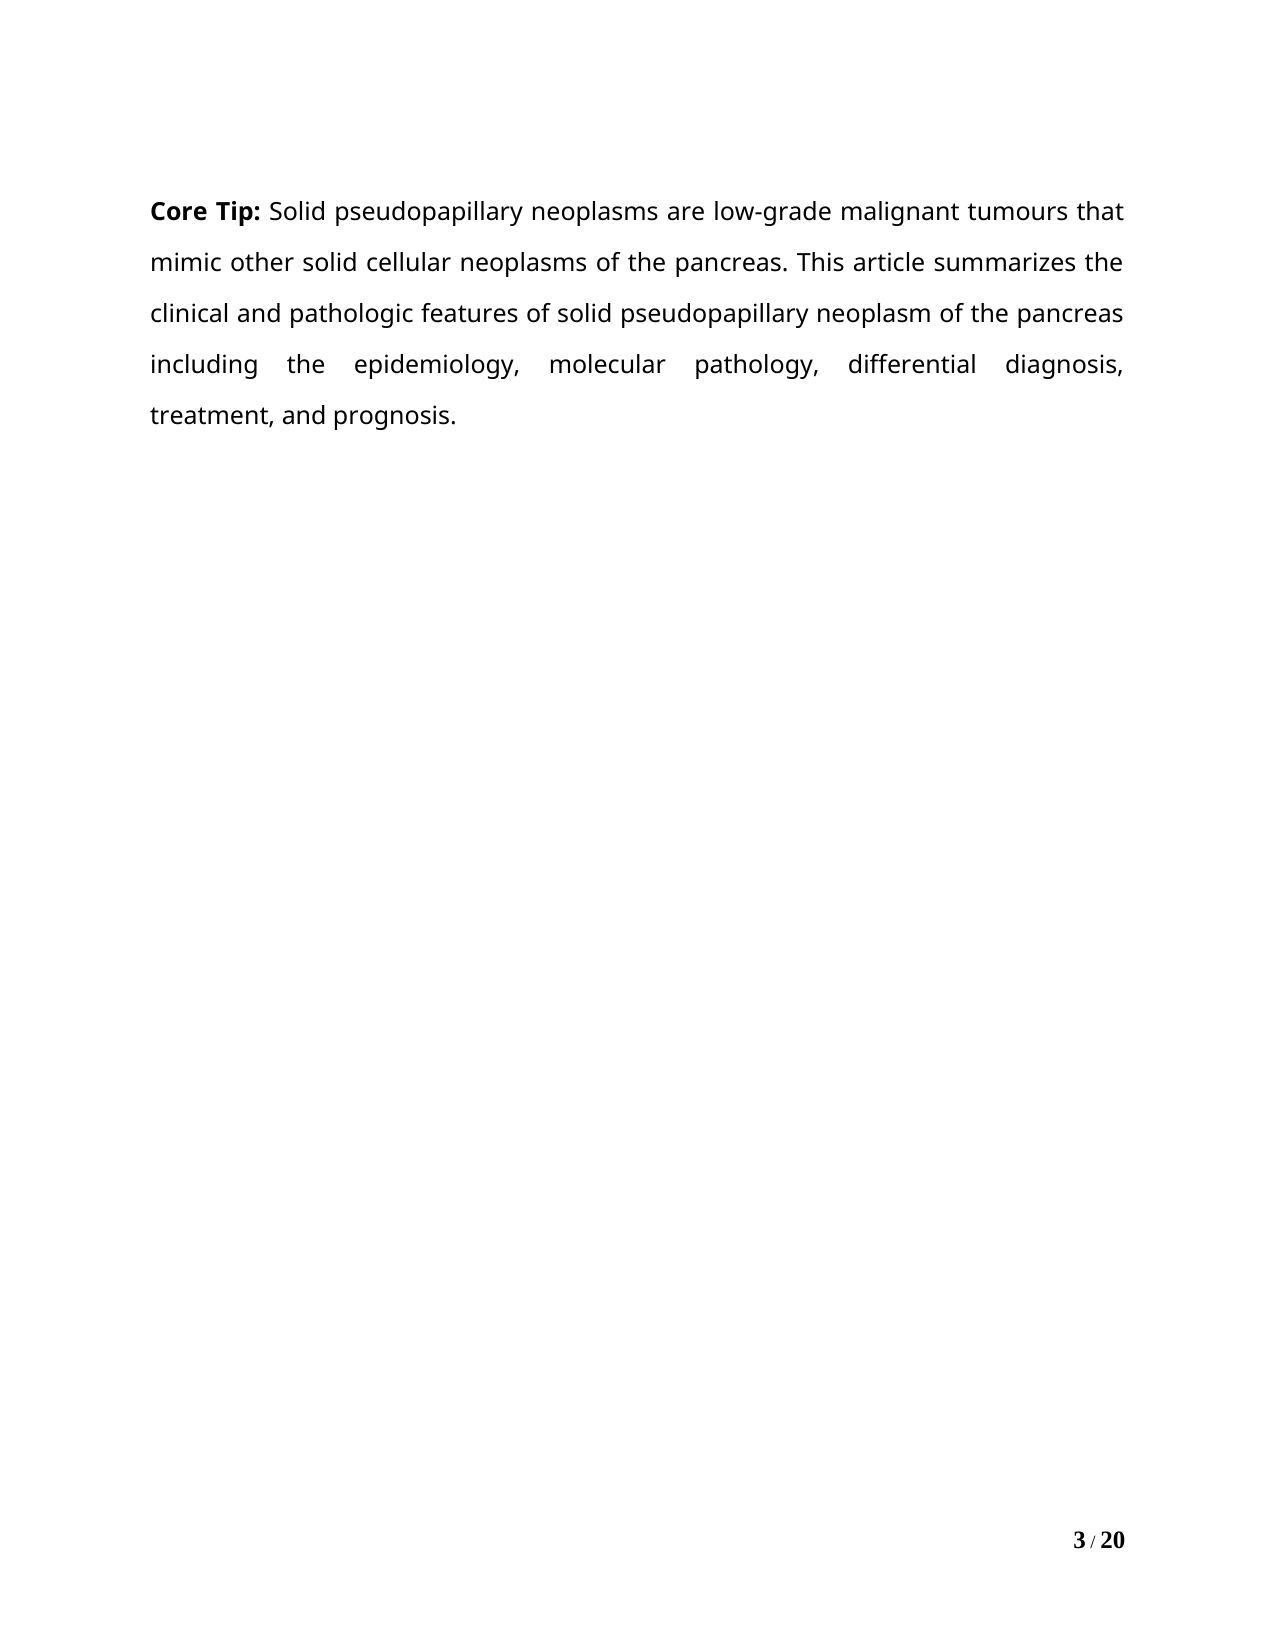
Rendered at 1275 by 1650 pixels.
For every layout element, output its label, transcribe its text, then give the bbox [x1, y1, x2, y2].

text Core Tip: Solid pseudopapillary neoplasms are low-grade malignant tumours that mimic other solid cellular neoplasms of the pancreas. This article summarizes the clinical and pathologic features of solid pseudopapillary neoplasm of the pancreas including the epidemiology, molecular pathology, differential diagnosis, treatment, and prognosis. [150, 193, 1125, 431]
